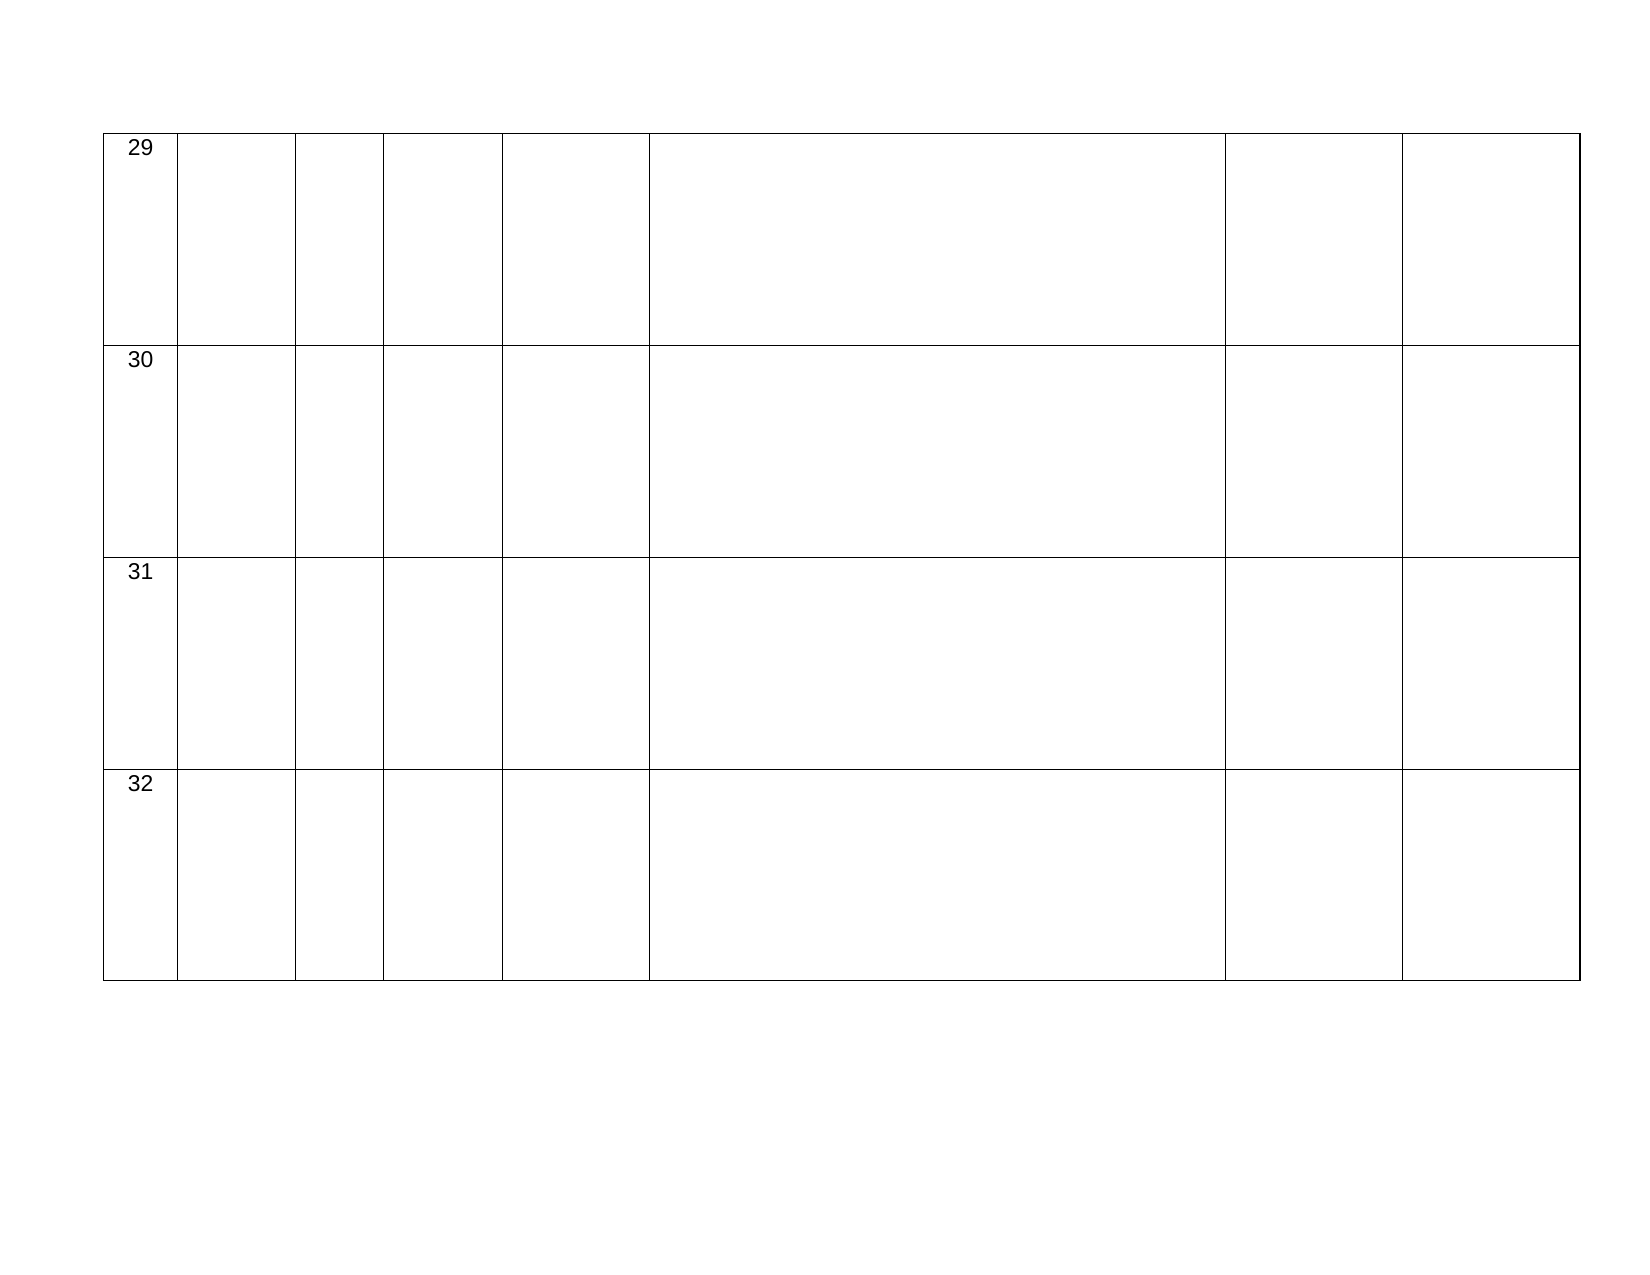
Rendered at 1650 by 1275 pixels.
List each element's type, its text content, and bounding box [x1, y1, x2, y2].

table_cell [384, 346, 502, 557]
table_cell [296, 558, 383, 768]
table_cell [296, 346, 383, 557]
table_cell [1226, 346, 1402, 557]
table_cell [178, 346, 295, 557]
table_header [296, 134, 383, 345]
table_cell [650, 558, 1225, 768]
table_cell [1226, 558, 1402, 768]
table_header [384, 134, 502, 345]
table_header [650, 134, 1225, 345]
table_header [503, 134, 649, 345]
table_cell [296, 770, 383, 980]
table_cell [503, 346, 649, 557]
table_cell [503, 770, 649, 980]
table_cell [384, 558, 502, 768]
table_header [1403, 134, 1579, 345]
table_header [1226, 134, 1402, 345]
table_cell [503, 558, 649, 768]
table_cell [1403, 346, 1579, 557]
table_cell [384, 770, 502, 980]
table_cell [650, 770, 1225, 980]
table_cell 32 [104, 770, 177, 980]
table_cell [178, 558, 295, 768]
table_header [178, 134, 295, 345]
table_cell [1403, 770, 1579, 980]
table_cell 30 [104, 346, 177, 557]
table_cell [178, 770, 295, 980]
table_cell [650, 346, 1225, 557]
table_cell [1226, 770, 1402, 980]
table_cell 31 [104, 558, 177, 768]
table_header 29 [104, 134, 177, 345]
table_cell [1403, 558, 1579, 768]
